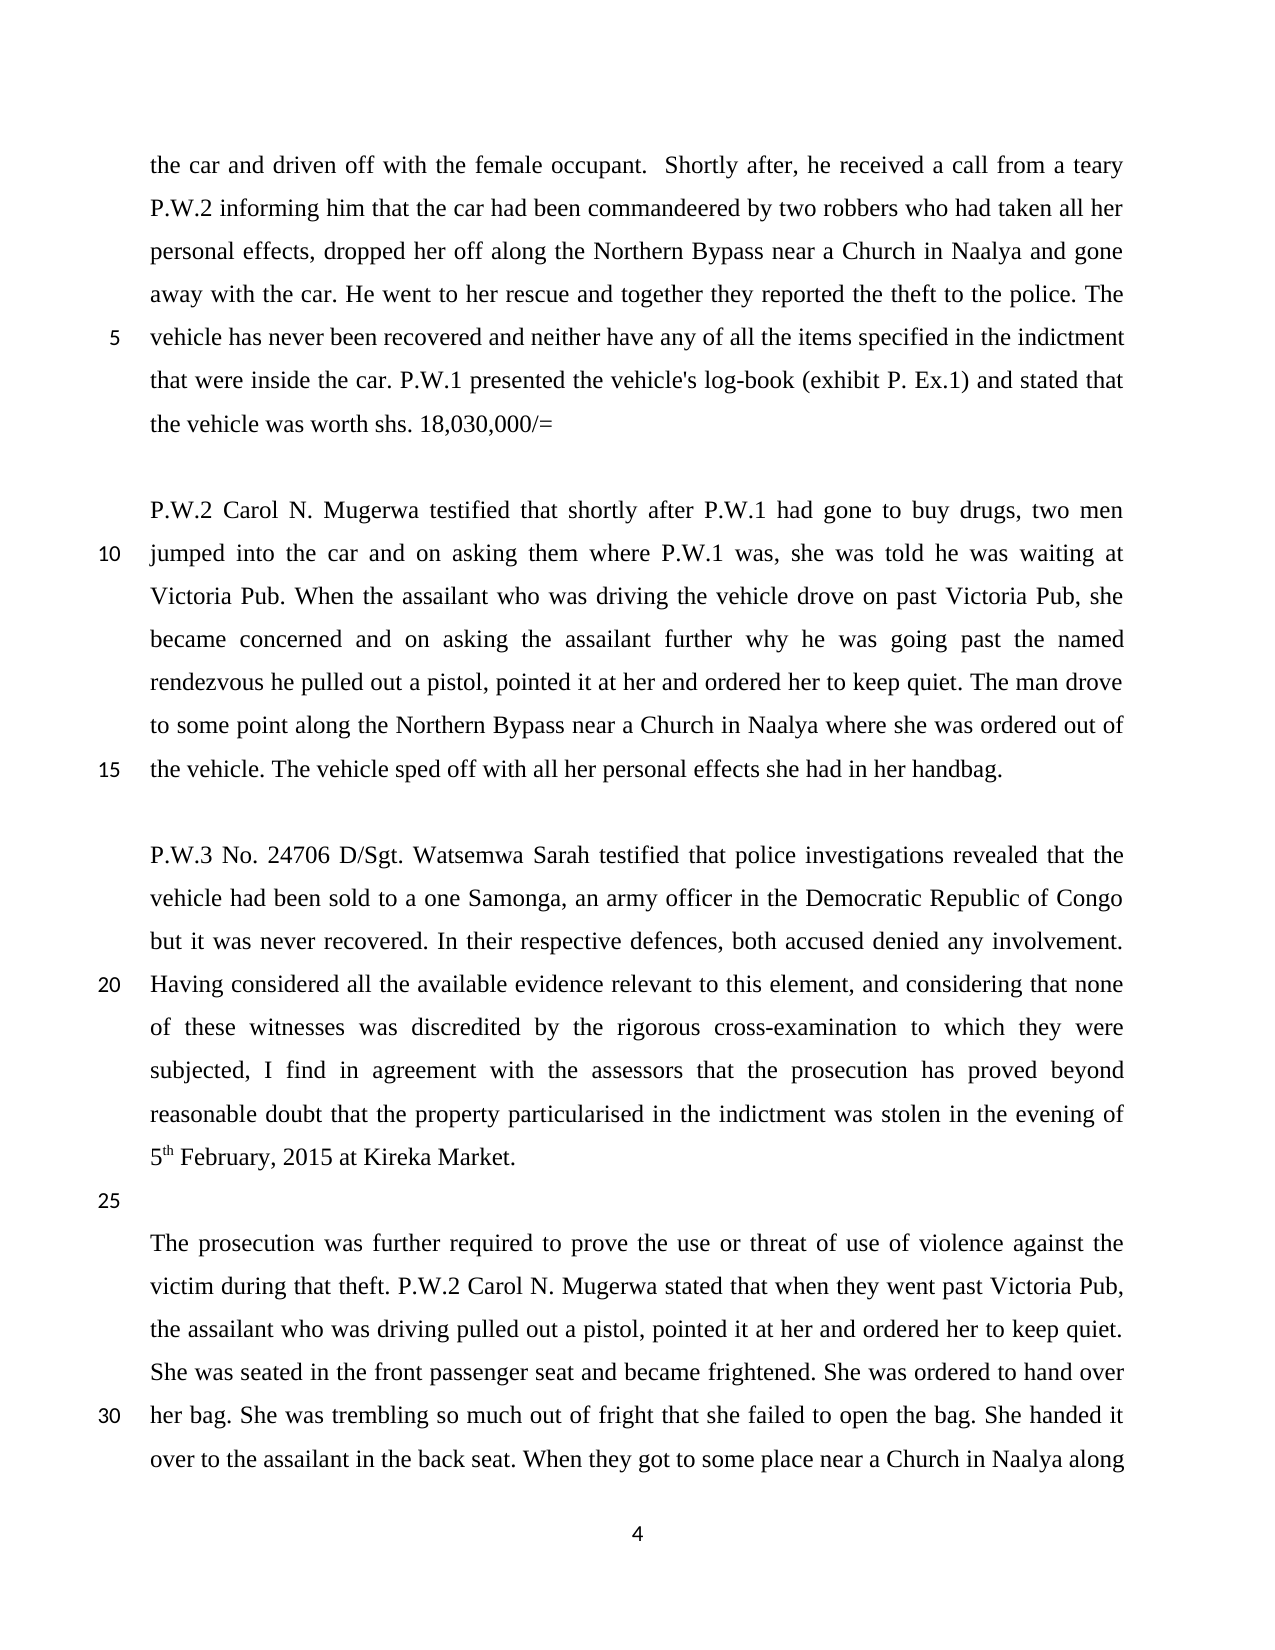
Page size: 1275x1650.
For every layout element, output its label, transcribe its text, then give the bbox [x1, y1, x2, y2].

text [150, 1228, 1125, 1472]
text P.W.3 No. 24706 D/Sgt. Watsemwa Sarah testified that police investigations revealed that the vehicle had been sold to a one Samonga, an army officer in the Democratic Republic of Congo but it was never recovered. In their respective defences, both accused denied any involvement. Having considered all the available evidence relevant to this element, and considering that none of these witnesses was discredited by the rigorous cross-examination to which they were subjected, I find in agreement with the assessors that the prosecution has proved beyond reasonable doubt that the property particularised in the indictment was stolen in the evening of 5th February, 2015 at Kireka Market. [150, 840, 1125, 1171]
text P.W.2 Carol N. Mugerwa testified that shortly after P.W.1 had gone to buy drugs, two men jumped into the car and on asking them where P.W.1 was, she was told he was waiting at Victoria Pub. When the assailant who was driving the vehicle drove on past Victoria Pub, she became concerned and on asking the assailant further why he was going past the named rendezvous he pulled out a pistol, pointed it at her and ordered her to keep quiet. The man drove to some point along the Northern Bypass near a Church in Naalya where she was ordered out of the vehicle. The vehicle sped off with all her personal effects she had in her handbag. [150, 495, 1125, 782]
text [150, 150, 1125, 437]
